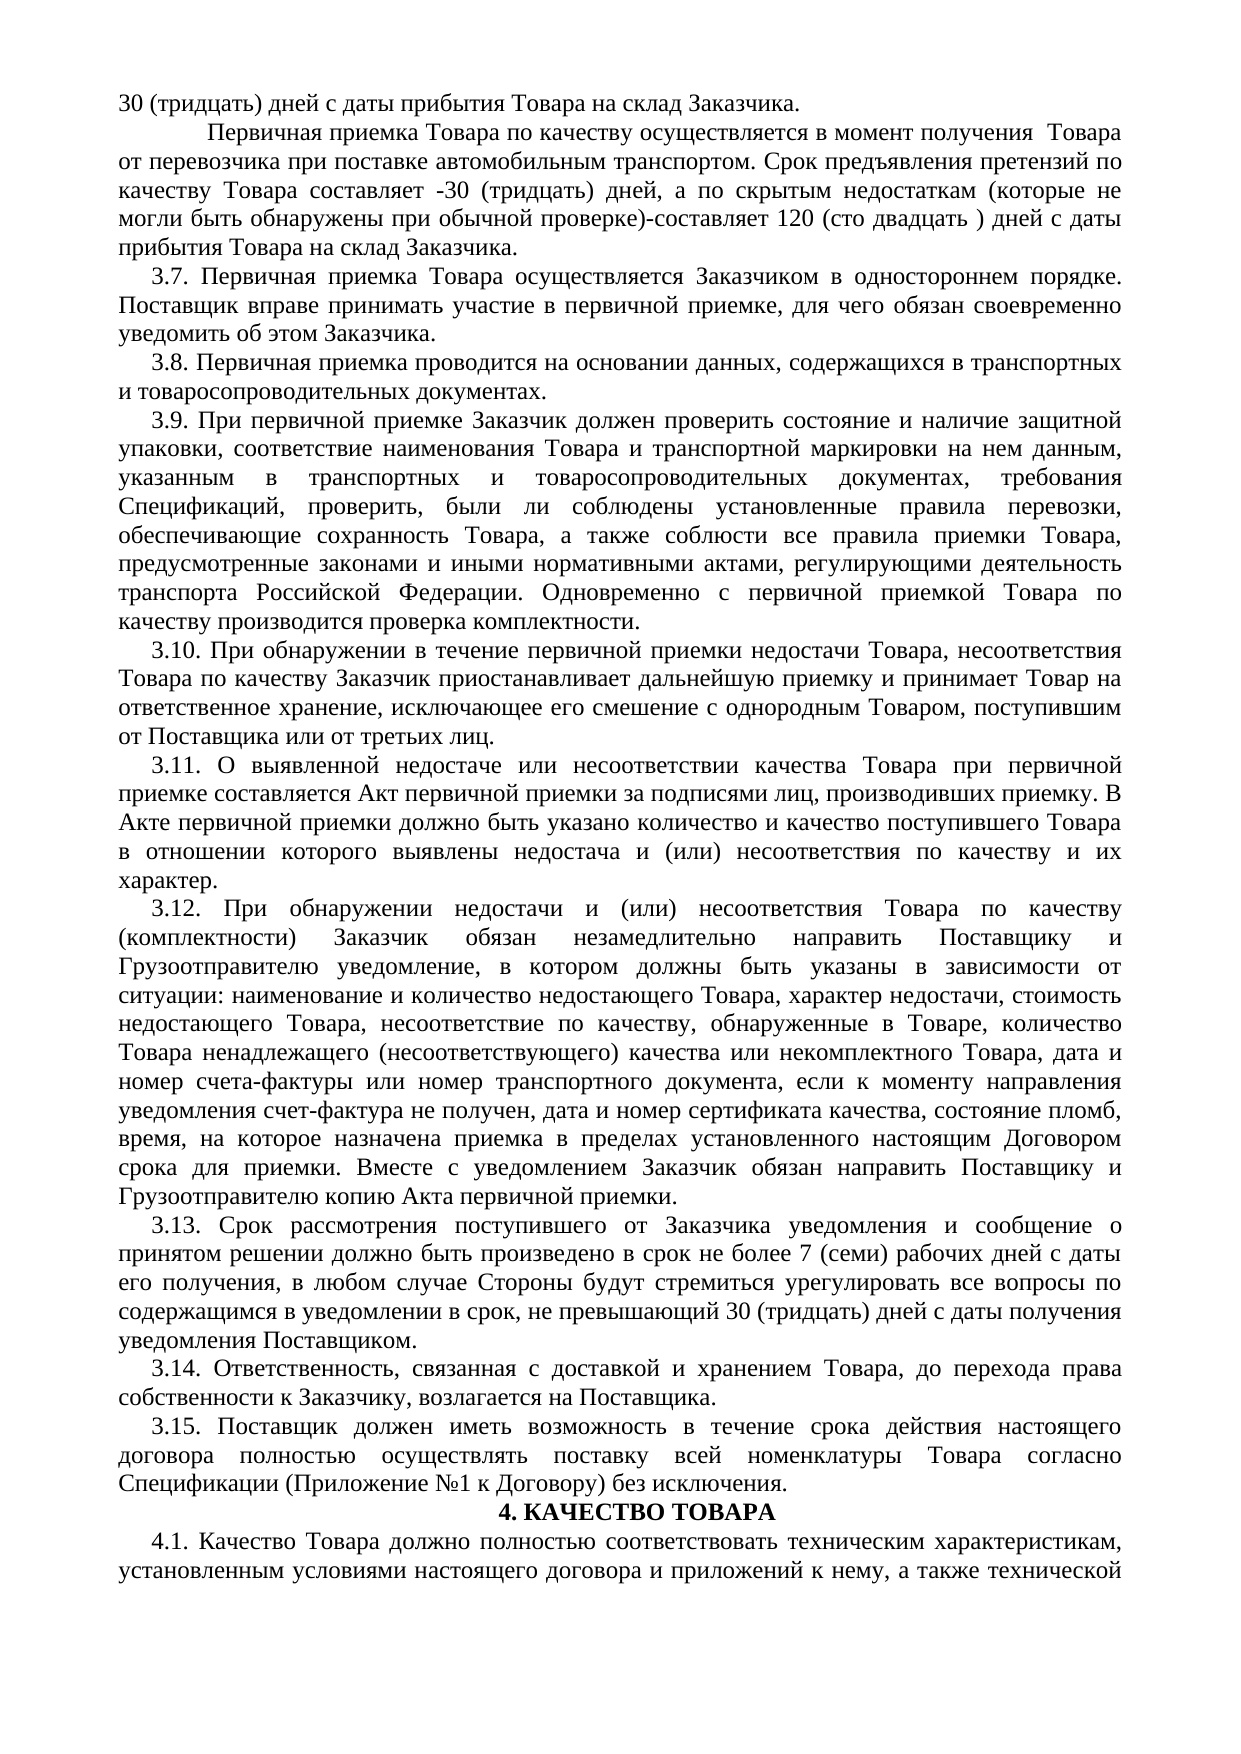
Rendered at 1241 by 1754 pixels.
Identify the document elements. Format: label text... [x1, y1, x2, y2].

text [118, 88, 1123, 117]
text 3.10. При обнаружении в течение первичной приемки недостачи Товара, несоответствия Товара по качеству Заказчик приостанавливает дальнейшую приемку и принимает Товар на ответственное хранение, исключающее его смешение с однородным Товаром, поступившим от Поставщика или от третьих лиц. [118, 635, 1123, 750]
text 3.14. Ответственность, связанная с доставкой и хранением Товара, до перехода права собственности к Заказчику, возлагается на Поставщика. [118, 1353, 1123, 1411]
text 3.13. Срок рассмотрения поступившего от Заказчика уведомления и сообщение о принятом решении должно быть произведено в срок не более 7 (семи) рабочих дней с даты его получения, в любом случае Стороны будут стремиться урегулировать все вопросы по содержащимся в уведомлении в срок, не превышающий 30 (тридцать) дней с даты получения уведомления Поставщиком. [118, 1210, 1123, 1353]
text 3.15. Поставщик должен иметь возможность в течение срока действия настоящего договора полностью осуществлять поставку всей номенклатуры Товара согласно Спецификации (Приложение №1 к Договору) без исключения. [118, 1411, 1123, 1497]
text 3.9. При первичной приемке Заказчик должен проверить состояние и наличие защитной упаковки, соответствие наименования Товара и транспортной маркировки на нем данным, указанным в транспортных и товаросопроводительных документах, требования Спецификаций, проверить, были ли соблюдены установленные правила перевозки, обеспечивающие сохранность Товара, а также соблюсти все правила приемки Товара, предусмотренные законами и иными нормативными актами, регулирующими деятельность транспорта Российской Федерации. Одновременно с первичной приемкой Товара по качеству производится проверка комплектности. [118, 405, 1123, 635]
text Первичная приемка Товара по качеству осуществляется в момент получения Товара от перевозчика при поставке автомобильным транспортом. Срок предъявления претензий по качеству Товара составляет -30 (тридцать) дней, а по скрытым недостаткам (которые не могли быть обнаружены при обычной проверке)-составляет 120 (сто двадцать ) дней с даты прибытия Товара на склад Заказчика. [118, 117, 1123, 261]
text 3.12. При обнаружении недостачи и (или) несоответствия Товара по качеству (комплектности) Заказчик обязан незамедлительно направить Поставщику и Грузоотправителю уведомление, в котором должны быть указаны в зависимости от ситуации: наименование и количество недостающего Товара, характер недостачи, стоимость недостающего Товара, несоответствие по качеству, обнаруженные в Товаре, количество Товара ненадлежащего (несоответствующего) качества или некомплектного Товара, дата и номер счета-фактуры или номер транспортного документа, если к моменту направления уведомления счет-фактура не получен, дата и номер сертификата качества, состояние пломб, время, на которое назначена приемка в пределах установленного настоящим Договором срока для приемки. Вместе с уведомлением Заказчик обязан направить Поставщику и Грузоотправителю копию Акта первичной приемки. [118, 893, 1123, 1210]
text 3.11. О выявленной недостаче или несоответствии качества Товара при первичной приемке составляется Акт первичной приемки за подписями лиц, производивших приемку. В Акте первичной приемки должно быть указано количество и качество поступившего Товара в отношении которого выявлены недостача и (или) несоответствия по качеству и их характер. [118, 750, 1123, 893]
text 3.8. Первичная приемка проводится на основании данных, содержащихся в транспортных и товаросопроводительных документах. [118, 347, 1123, 405]
text 4. КАЧЕСТВО ТОВАРА [118, 1497, 1123, 1526]
text 3.7. Первичная приемка Товара осуществляется Заказчиком в одностороннем порядке. Поставщик вправе принимать участие в первичной приемке, для чего обязан своевременно уведомить об этом Заказчика. [118, 261, 1123, 347]
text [118, 1526, 1123, 1583]
